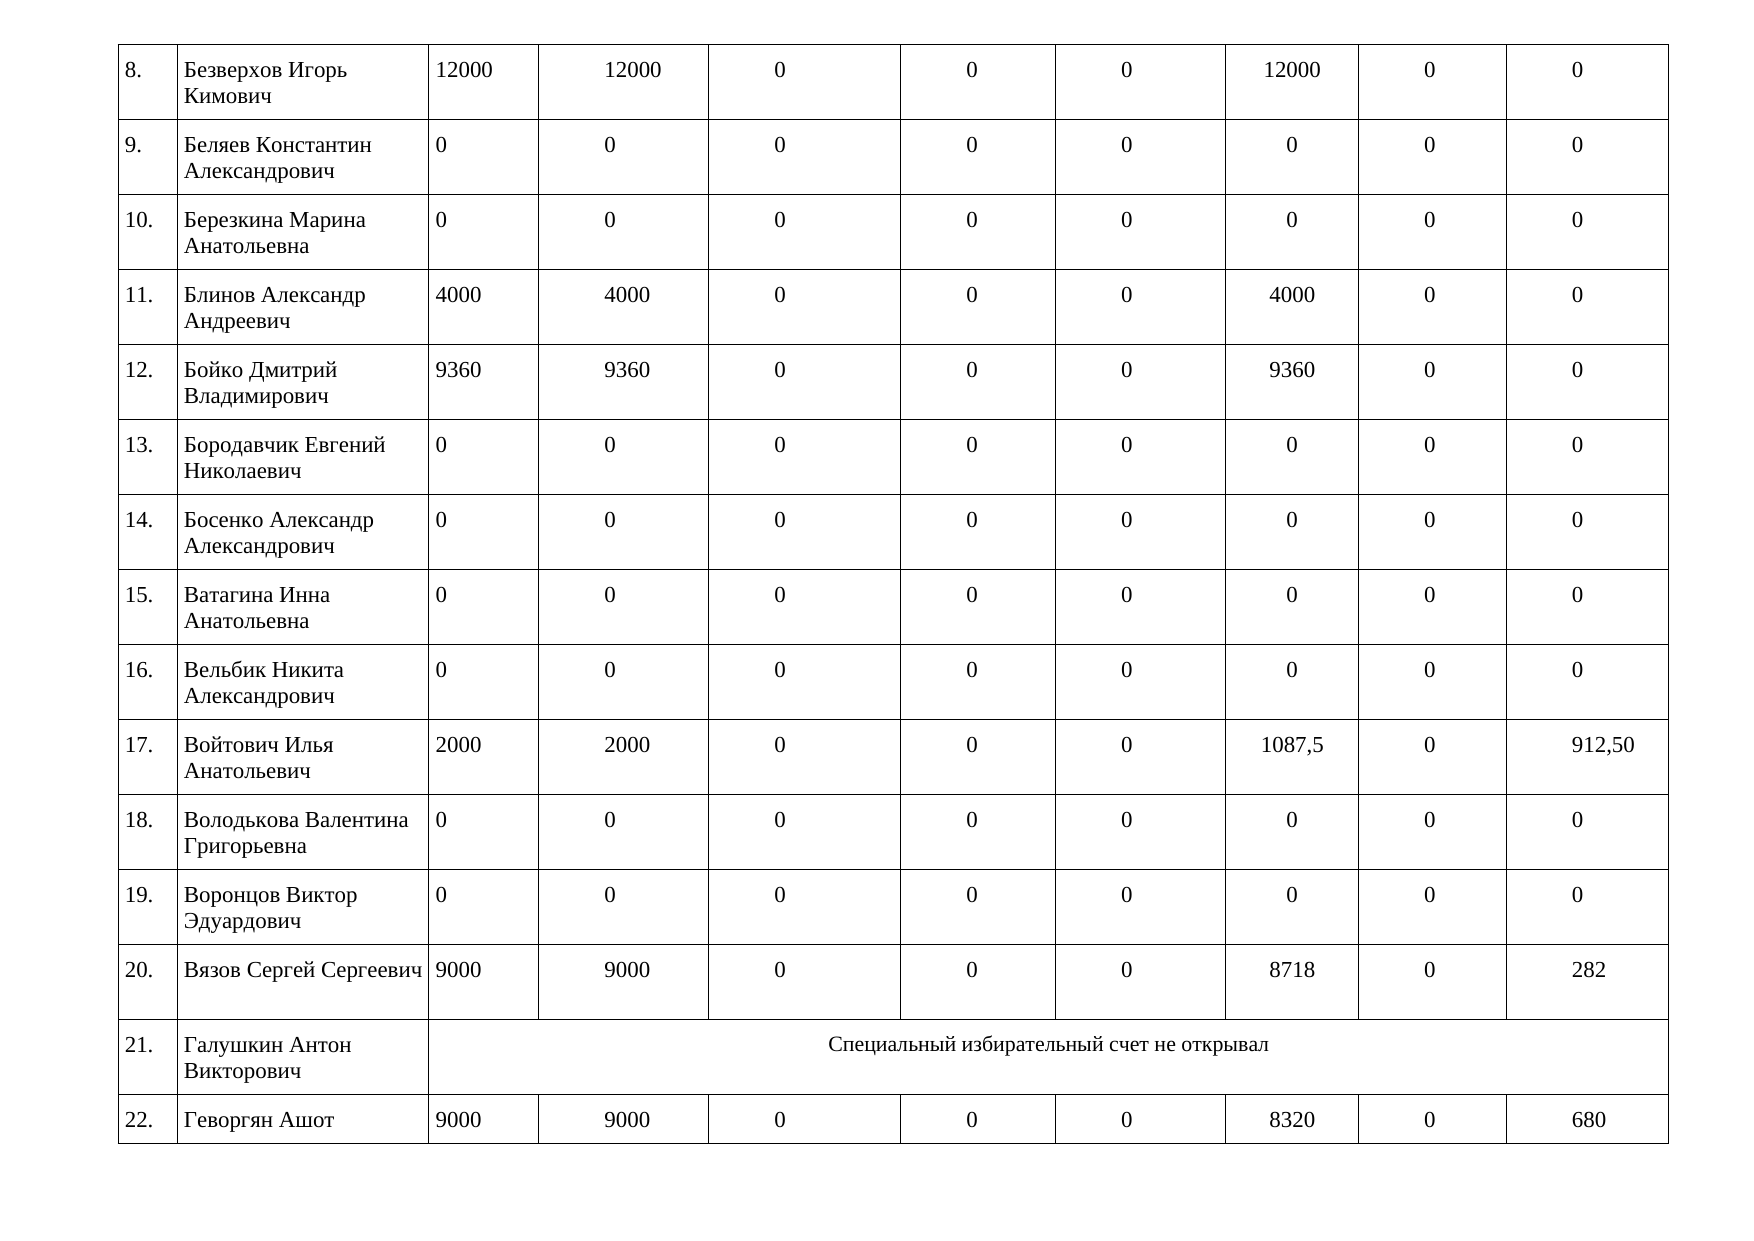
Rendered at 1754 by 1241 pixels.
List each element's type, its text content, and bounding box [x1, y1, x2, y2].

table_cell [119, 945, 177, 1019]
table_cell 12000 [1226, 45, 1358, 119]
table_cell 0 [1359, 270, 1506, 344]
table_cell 9000 [429, 945, 538, 1019]
table_cell 0 [901, 1095, 1055, 1143]
table_cell 0 [1056, 795, 1225, 869]
table_cell [119, 645, 177, 719]
table_cell 2000 [539, 720, 708, 794]
table_cell 0 [901, 645, 1055, 719]
table_cell 0 [1359, 645, 1506, 719]
table_cell [119, 1095, 177, 1143]
table_cell 0 [901, 795, 1055, 869]
table_cell 282 [1507, 945, 1668, 1019]
table_cell [119, 720, 177, 794]
table_cell Специальный избирательный счет не открывал [429, 1020, 1668, 1094]
table_cell [119, 45, 177, 119]
table_cell 2000 [429, 720, 538, 794]
table_cell Воронцов Виктор Эдуардович [178, 870, 428, 944]
table_cell 9000 [539, 1095, 708, 1143]
table_cell 0 [709, 1095, 900, 1143]
table_cell 0 [901, 420, 1055, 494]
table_cell 0 [709, 570, 900, 644]
table_cell 0 [1226, 570, 1358, 644]
table_cell 0 [1056, 420, 1225, 494]
table_cell Бойко Дмитрий Владимирович [178, 345, 428, 419]
table_cell 0 [1359, 720, 1506, 794]
table_cell 0 [1359, 795, 1506, 869]
table_cell 9360 [539, 345, 708, 419]
table_cell 0 [709, 345, 900, 419]
table_cell 0 [1056, 495, 1225, 569]
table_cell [178, 1095, 428, 1143]
table_cell 0 [1226, 420, 1358, 494]
table_cell Ватагина Инна Анатольевна [178, 570, 428, 644]
table_cell 0 [1359, 495, 1506, 569]
table_cell 0 [429, 645, 538, 719]
table_cell 4000 [429, 270, 538, 344]
table_cell 0 [1226, 645, 1358, 719]
table_cell 0 [901, 270, 1055, 344]
table_cell 1087,5 [1226, 720, 1358, 794]
table_cell 0 [429, 420, 538, 494]
table_cell 9360 [1226, 345, 1358, 419]
table_cell [119, 270, 177, 344]
table_cell 0 [901, 720, 1055, 794]
table_cell 0 [429, 795, 538, 869]
table_cell 0 [1056, 120, 1225, 194]
table_cell 12000 [539, 45, 708, 119]
table_cell Беляев Константин Александрович [178, 120, 428, 194]
table_cell 0 [1056, 870, 1225, 944]
table_cell 0 [709, 420, 900, 494]
table_cell Володькова Валентина Григорьевна [178, 795, 428, 869]
table_cell 0 [1359, 945, 1506, 1019]
table_cell 0 [901, 495, 1055, 569]
table_cell Войтович Илья Анатольевич [178, 720, 428, 794]
table_cell 680 [1507, 1095, 1668, 1143]
table_cell 0 [1507, 645, 1668, 719]
table_cell 0 [901, 345, 1055, 419]
table_cell 0 [539, 870, 708, 944]
table_cell 0 [709, 645, 900, 719]
table_cell Вязов Сергей Сергеевич [178, 945, 428, 1019]
table_cell 0 [539, 120, 708, 194]
table_cell 0 [1056, 45, 1225, 119]
table_cell 0 [539, 795, 708, 869]
table_cell Березкина Марина Анатольевна [178, 195, 428, 269]
table_cell 0 [1507, 345, 1668, 419]
table_cell 0 [1056, 1095, 1225, 1143]
table_cell 9000 [429, 1095, 538, 1143]
table_cell 0 [1507, 795, 1668, 869]
table_cell 912,50 [1507, 720, 1668, 794]
table_cell 0 [1359, 1095, 1506, 1143]
table_cell 0 [1056, 645, 1225, 719]
table_cell 0 [429, 570, 538, 644]
table_cell 0 [539, 645, 708, 719]
table_cell 0 [1359, 570, 1506, 644]
table_cell 0 [1359, 195, 1506, 269]
table_cell 0 [1359, 345, 1506, 419]
table_cell 0 [539, 420, 708, 494]
table_cell [119, 795, 177, 869]
table_cell [119, 420, 177, 494]
table_cell 0 [1507, 270, 1668, 344]
table_cell 0 [429, 870, 538, 944]
table_cell 0 [1507, 195, 1668, 269]
table_cell [119, 1020, 177, 1094]
table_cell 0 [709, 195, 900, 269]
table_cell [119, 345, 177, 419]
table_cell 0 [539, 495, 708, 569]
table_cell 0 [1056, 570, 1225, 644]
table_cell 0 [1507, 420, 1668, 494]
table_cell 0 [1056, 345, 1225, 419]
table_cell 0 [1056, 195, 1225, 269]
table_cell 0 [709, 945, 900, 1019]
table_cell 0 [709, 495, 900, 569]
table_cell 0 [429, 120, 538, 194]
table_cell 9000 [539, 945, 708, 1019]
table_cell [119, 570, 177, 644]
table_cell 0 [1359, 45, 1506, 119]
table_cell 0 [901, 120, 1055, 194]
table_cell 0 [429, 195, 538, 269]
table_cell Безверхов Игорь Кимович [178, 45, 428, 119]
table_cell 0 [1359, 120, 1506, 194]
table_cell 0 [901, 870, 1055, 944]
table_cell 0 [1507, 45, 1668, 119]
table_cell 0 [1226, 870, 1358, 944]
table_cell 0 [1359, 870, 1506, 944]
table_cell 0 [901, 570, 1055, 644]
table_cell [119, 870, 177, 944]
table_cell 9360 [429, 345, 538, 419]
table_cell 0 [1226, 795, 1358, 869]
table_cell 0 [1056, 270, 1225, 344]
table_cell 0 [539, 570, 708, 644]
table_cell 0 [1507, 870, 1668, 944]
table_cell 12000 [429, 45, 538, 119]
table_cell 0 [709, 45, 900, 119]
table_cell 0 [429, 495, 538, 569]
table_cell 4000 [1226, 270, 1358, 344]
table_cell [119, 195, 177, 269]
table_cell Вельбик Никита Александрович [178, 645, 428, 719]
table_cell 8718 [1226, 945, 1358, 1019]
table_cell 4000 [539, 270, 708, 344]
table_cell 0 [539, 195, 708, 269]
table_cell 0 [709, 270, 900, 344]
table_cell 0 [1359, 420, 1506, 494]
table_cell 0 [709, 120, 900, 194]
table_cell 0 [901, 945, 1055, 1019]
table_cell 0 [709, 720, 900, 794]
table_cell 0 [1507, 570, 1668, 644]
table_cell 0 [1507, 495, 1668, 569]
table_cell Галушкин Антон Викторович [178, 1020, 428, 1094]
table_cell 0 [1507, 120, 1668, 194]
table_cell [119, 120, 177, 194]
table_cell 8320 [1226, 1095, 1358, 1143]
table_cell 0 [709, 870, 900, 944]
table_cell 0 [709, 795, 900, 869]
table_cell 0 [1056, 720, 1225, 794]
table_cell Блинов Александр Андреевич [178, 270, 428, 344]
table_cell 0 [1226, 495, 1358, 569]
table_cell 0 [901, 45, 1055, 119]
table_cell 0 [1056, 945, 1225, 1019]
table_cell 0 [901, 195, 1055, 269]
table_cell [119, 495, 177, 569]
table_cell 0 [1226, 195, 1358, 269]
table_cell 0 [1226, 120, 1358, 194]
table_cell Босенко Александр Александрович [178, 495, 428, 569]
table_cell Бородавчик Евгений Николаевич [178, 420, 428, 494]
